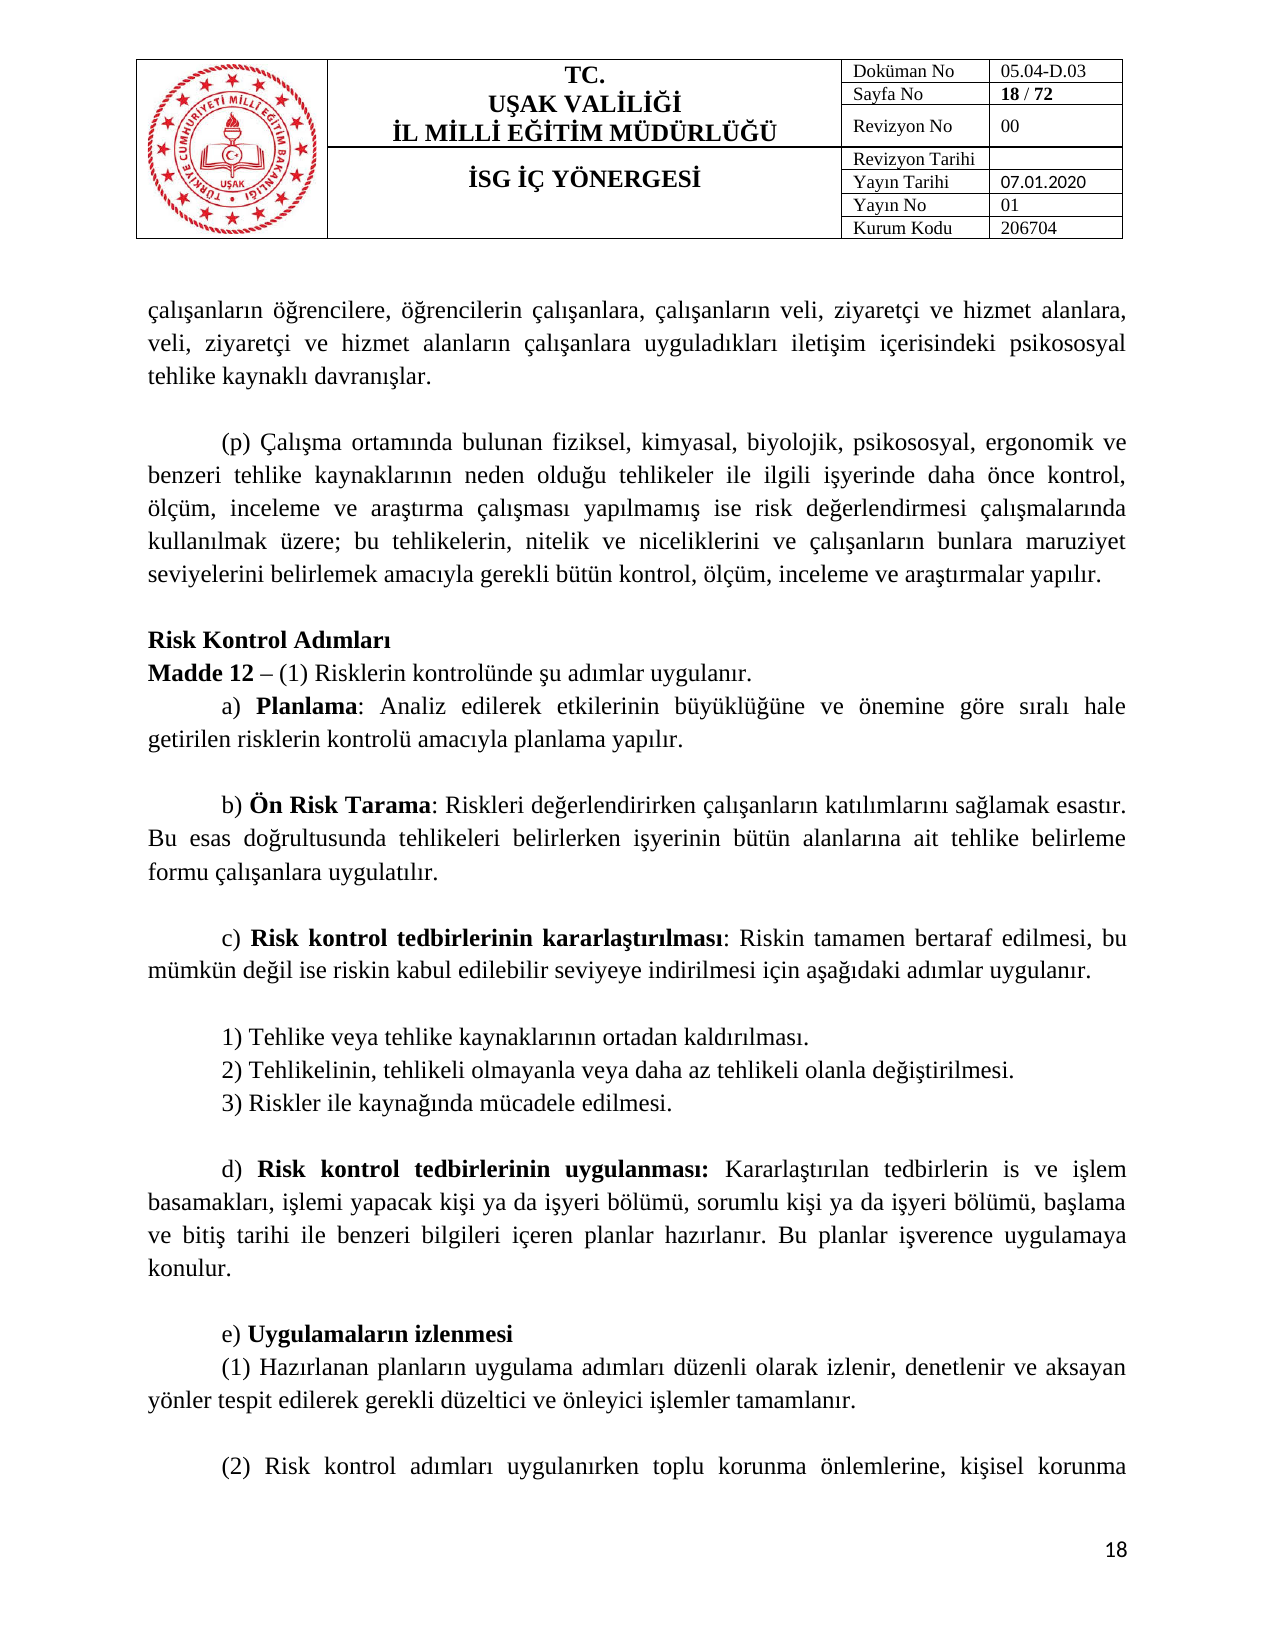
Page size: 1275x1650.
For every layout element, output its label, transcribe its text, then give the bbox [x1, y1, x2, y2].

text 2) Tehlikelinin, tehlikeli olmayanla veya daha az tehlikeli olanla değiştirilmesi. [148, 1055, 1127, 1083]
text e) Uygulamaların izlenmesi [148, 1319, 1127, 1348]
text d) Risk kontrol tedbirlerinin uygulanması: Kararlaştırılan tedbirlerin is ve işlem basamakları, işlemi yapacak kişi ya da işyeri bölümü, sorumlu kişi ya da işyeri bölümü, başlama ve bitiş tarihi ile benzeri bilgileri içeren planlar hazırlanır. Bu planlar işverence uygulamaya konulur. [148, 1154, 1127, 1282]
picture [147, 64, 317, 234]
text c) Risk kontrol tedbirlerinin kararlaştırılması: Riskin tamamen bertaraf edilmesi, bu mümkün değil ise riskin kabul edilebilir seviyeye indirilmesi için aşağıdaki adımlar uygulanır. [148, 923, 1127, 984]
text 3) Riskler ile kaynağında mücadele edilmesi. [148, 1088, 1127, 1116]
text (1) Hazırlanan planların uygulama adımları düzenli olarak izlenir, denetlenir ve aksayan yönler tespit edilerek gerekli düzeltici ve önleyici işlemler tamamlanır. [148, 1352, 1127, 1414]
text b) Ön Risk Tarama: Riskleri değerlendirirken çalışanların katılımlarını sağlamak esastır. Bu esas doğrultusunda tehlikeleri belirlerken işyerinin bütün alanlarına ait tehlike belirleme formu çalışanlara uygulatılır. [148, 791, 1127, 885]
text (p) Çalışma ortamında bulunan fiziksel, kimyasal, biyolojik, psikososyal, ergonomik ve benzeri tehlike kaynaklarının neden olduğu tehlikeler ile ilgili işyerinde daha önce kontrol, ölçüm, inceleme ve araştırma çalışması yapılmamış ise risk değerlendirmesi çalışmalarında kullanılmak üzere; bu tehlikelerin, nitelik ve niceliklerini ve çalışanların bunlara maruziyet seviyelerini belirlemek amacıyla gerekli bütün kontrol, ölçüm, inceleme ve araştırmalar yapılır. [148, 427, 1127, 588]
text Risk Kontrol Adımları [148, 625, 1127, 654]
text Madde 12 – (1) Risklerin kontrolünde şu adımlar uygulanır. [148, 658, 1127, 687]
text 1) Tehlike veya tehlike kaynaklarının ortadan kaldırılması. [148, 1022, 1127, 1050]
text a) Planlama: Analiz edilerek etkilerinin büyüklüğüne ve önemine göre sıralı hale getirilen risklerin kontrolü amacıyla planlama yapılır. [148, 691, 1127, 753]
